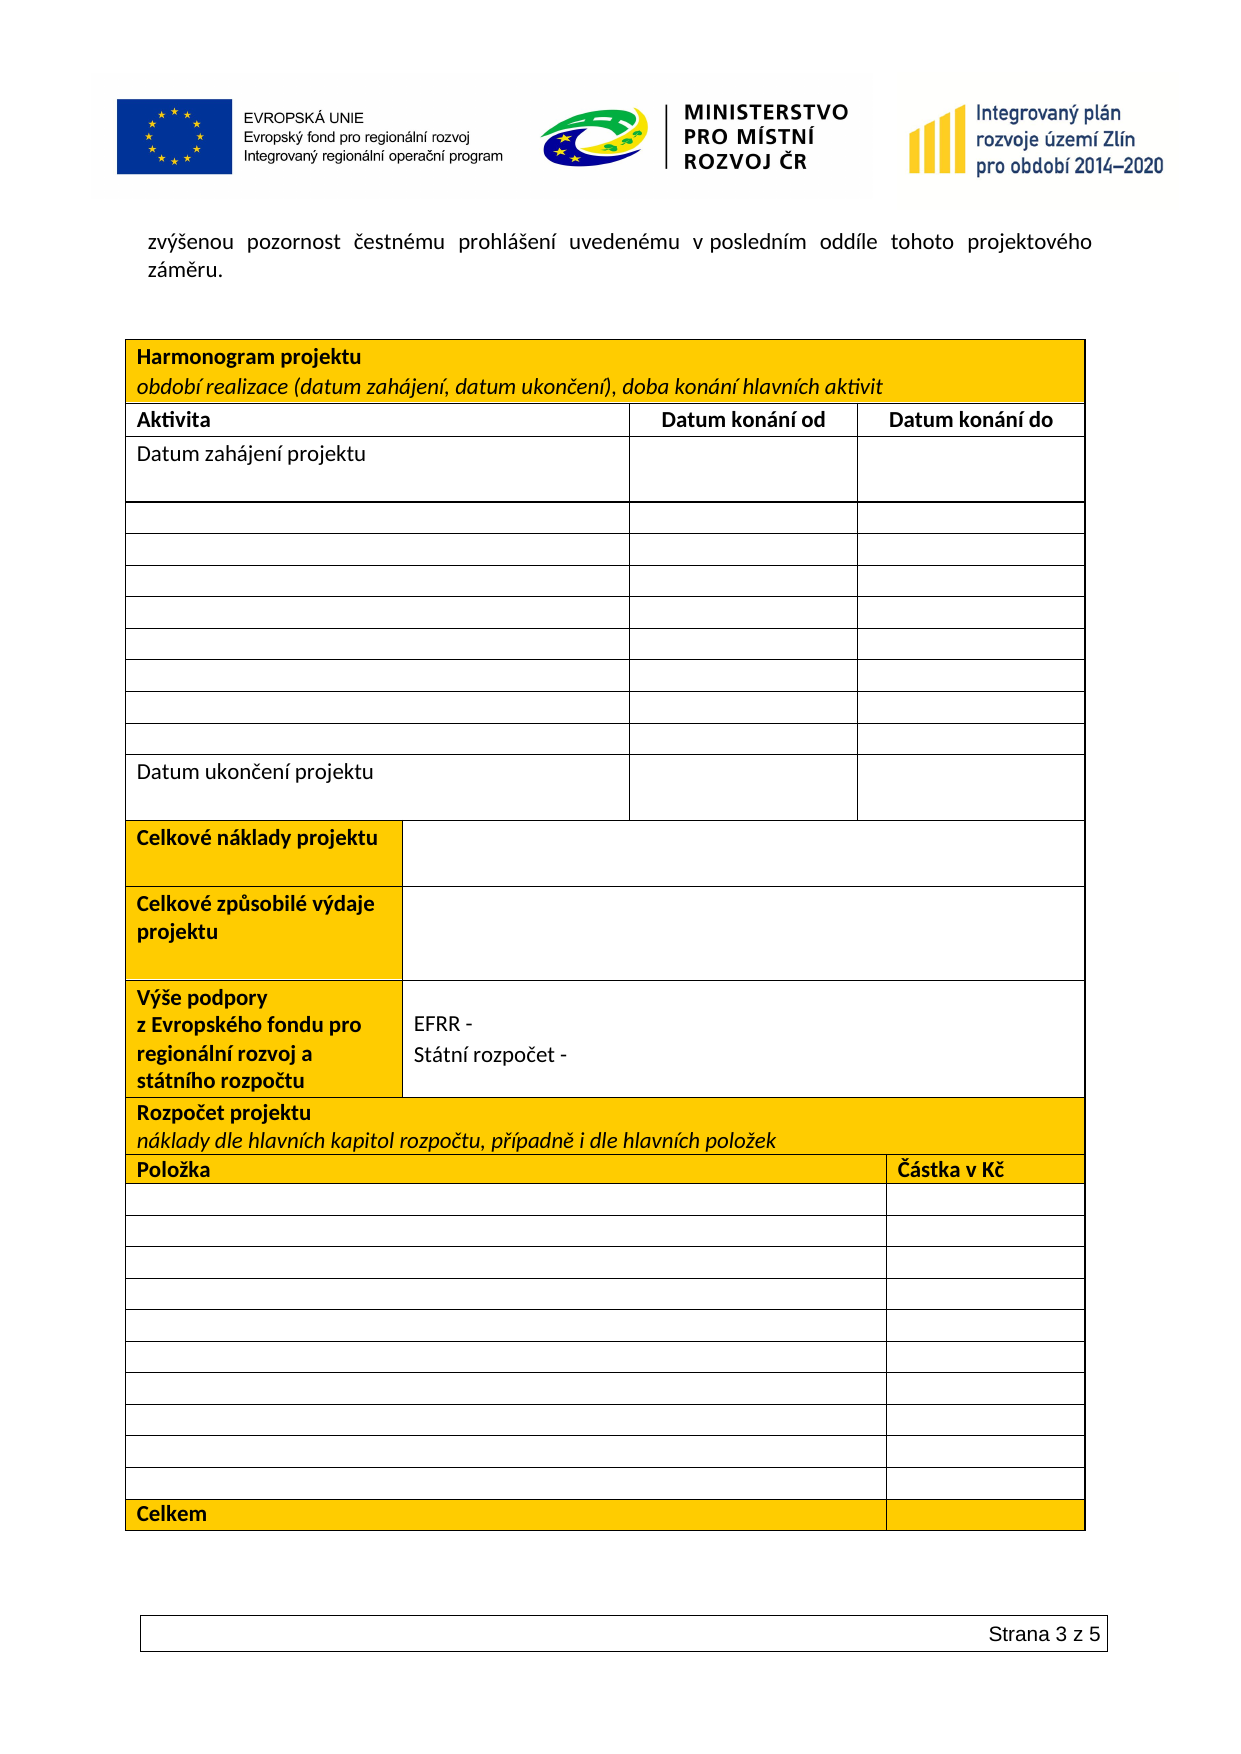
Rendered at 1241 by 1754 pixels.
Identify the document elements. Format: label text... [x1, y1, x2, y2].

table_cell [403, 821, 1084, 886]
table_cell [630, 629, 857, 659]
table_cell [126, 534, 629, 564]
table_cell [887, 1436, 1084, 1467]
table_cell [126, 1342, 886, 1372]
table_cell [126, 1373, 886, 1404]
table_cell [126, 660, 629, 691]
table_cell [858, 503, 1084, 533]
table_cell [630, 724, 857, 754]
table_cell [630, 437, 857, 501]
table_cell [858, 629, 1084, 659]
table_cell [858, 534, 1084, 564]
table_cell [630, 534, 857, 564]
table_cell [126, 1247, 886, 1278]
table_cell Datum zahájení projektu [126, 437, 629, 501]
table_cell [126, 1405, 886, 1435]
table_cell [126, 1436, 886, 1467]
table_cell [858, 755, 1084, 820]
table_cell [126, 1468, 886, 1498]
table_cell [630, 660, 857, 691]
table_cell Celkem [126, 1500, 886, 1530]
table_cell Rozpočet projektu náklady dle hlavních kapitol rozpočtu, případně i dle hlavních položek [126, 1098, 1084, 1154]
table_cell [887, 1468, 1084, 1498]
table_cell [858, 724, 1084, 754]
table_cell [126, 629, 629, 659]
table_cell [887, 1342, 1084, 1372]
table_cell [630, 566, 857, 596]
table_cell [126, 724, 629, 754]
table_cell [887, 1184, 1084, 1214]
table_cell Aktivita [126, 404, 629, 436]
table_cell [887, 1373, 1084, 1404]
table_header Harmonogram projektu období realizace (datum zahájení, datum ukončení), doba konání hlavních aktivit [126, 340, 1084, 402]
table_cell [126, 1279, 886, 1309]
table_cell [403, 887, 1084, 979]
table_cell [858, 597, 1084, 628]
table_cell [858, 692, 1084, 722]
table_cell Datum konání od [630, 404, 857, 436]
table_cell Datum konání do [858, 404, 1084, 436]
table_cell [887, 1216, 1084, 1246]
table_cell [887, 1247, 1084, 1278]
table_cell [126, 1216, 886, 1246]
table_cell [887, 1279, 1084, 1309]
table_cell [887, 1310, 1084, 1341]
picture [91, 73, 873, 199]
table_cell [630, 503, 857, 533]
table_cell [858, 437, 1084, 501]
table_cell Datum ukončení projektu [126, 755, 629, 820]
table_cell [887, 1500, 1084, 1530]
table_cell [858, 566, 1084, 596]
table_cell Celkové náklady projektu [126, 821, 402, 886]
table_cell Částka v Kč [887, 1155, 1084, 1183]
table_cell Výše podpory z Evropského fondu pro regionální rozvoj a státního rozpočtu [126, 981, 402, 1097]
table_cell [126, 503, 629, 533]
table_cell Celkové způsobilé výdaje projektu [126, 887, 402, 979]
table_cell [858, 660, 1084, 691]
table_cell [630, 597, 857, 628]
table_cell [126, 566, 629, 596]
table_cell [630, 755, 857, 820]
table_cell [126, 692, 629, 722]
table_cell [126, 597, 629, 628]
table_cell [630, 692, 857, 722]
table_cell Položka [126, 1155, 886, 1183]
table_cell [126, 1310, 886, 1341]
picture [897, 72, 1179, 210]
table_cell EFRR - Státní rozpočet - [403, 981, 1084, 1097]
table_cell [887, 1405, 1084, 1435]
table_cell [126, 1184, 886, 1214]
